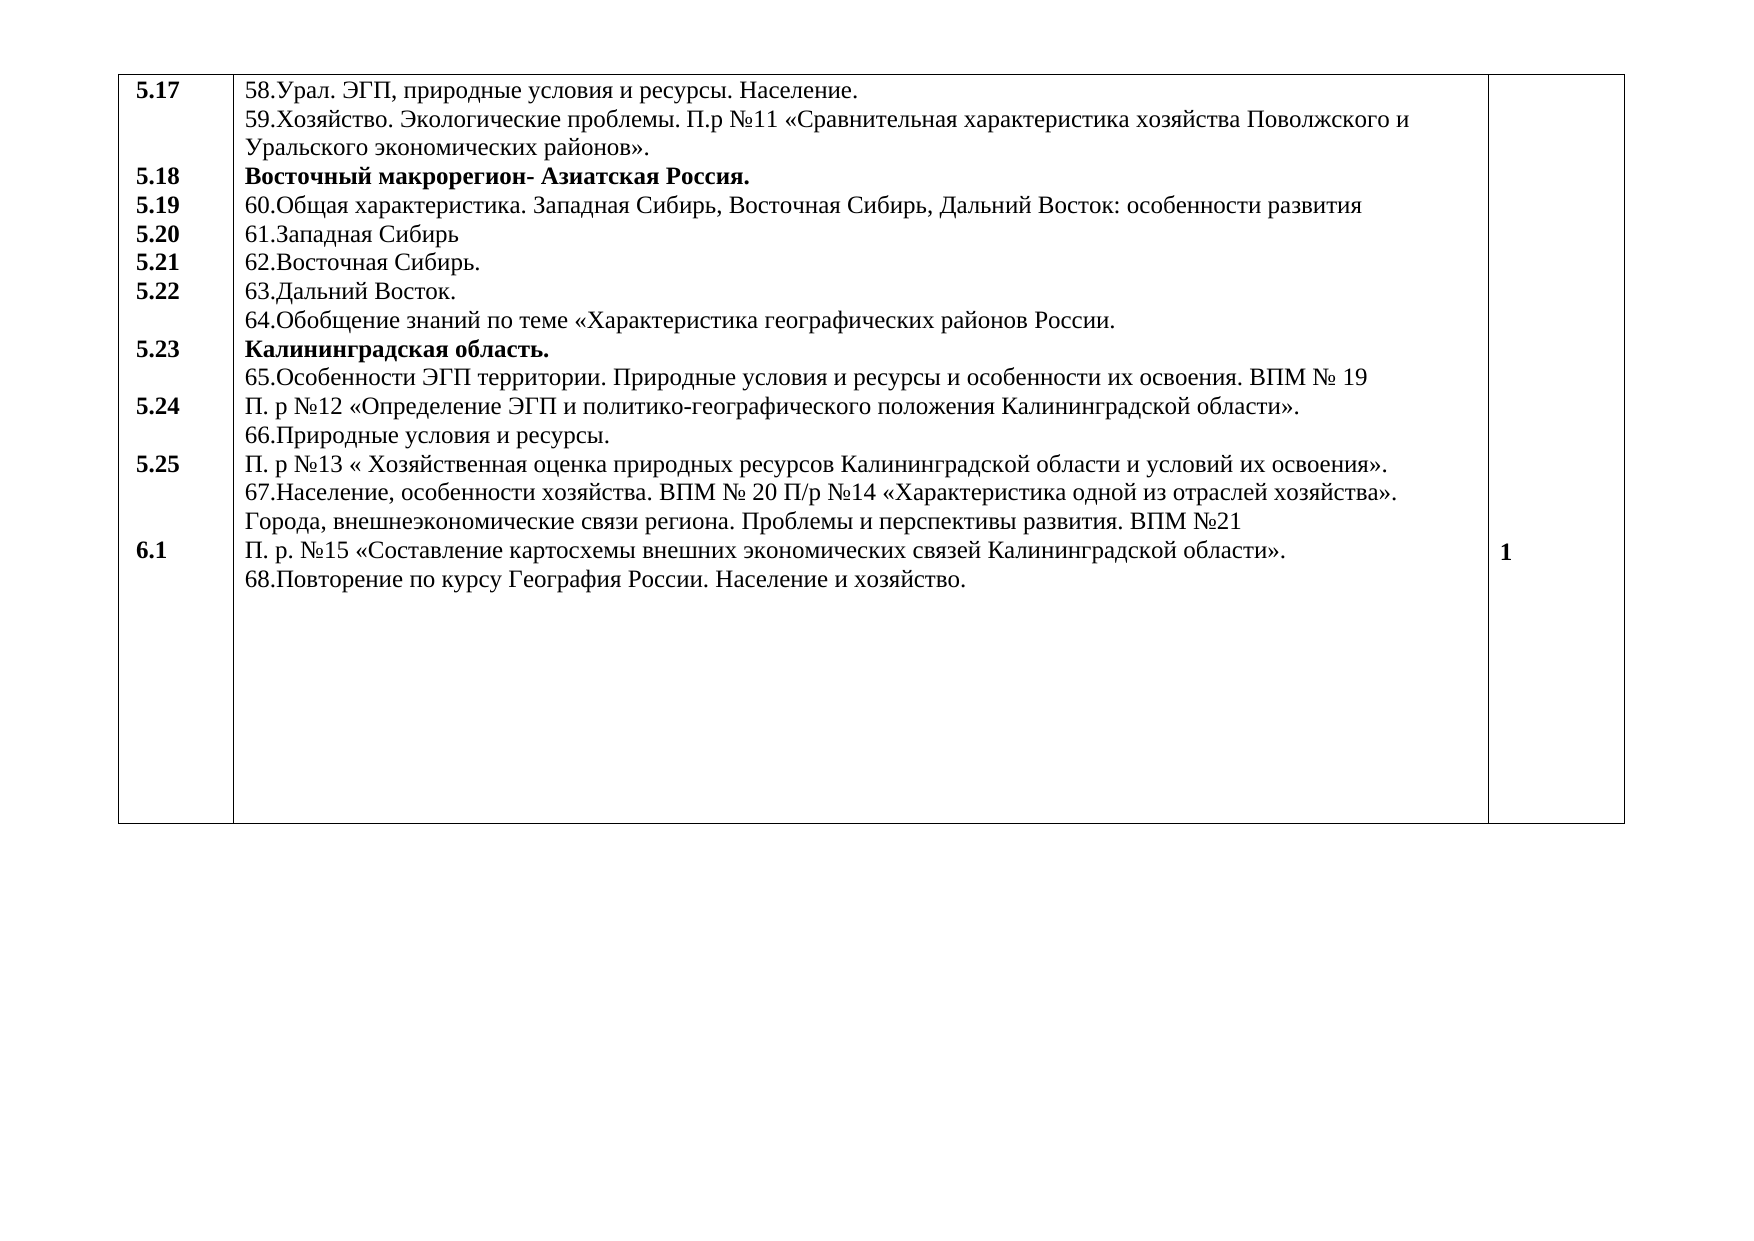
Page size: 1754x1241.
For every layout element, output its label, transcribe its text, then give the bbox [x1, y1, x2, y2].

table_cell 5 8 2 27 25 1 [1489, 75, 1624, 822]
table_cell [234, 75, 1488, 822]
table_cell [119, 75, 233, 822]
